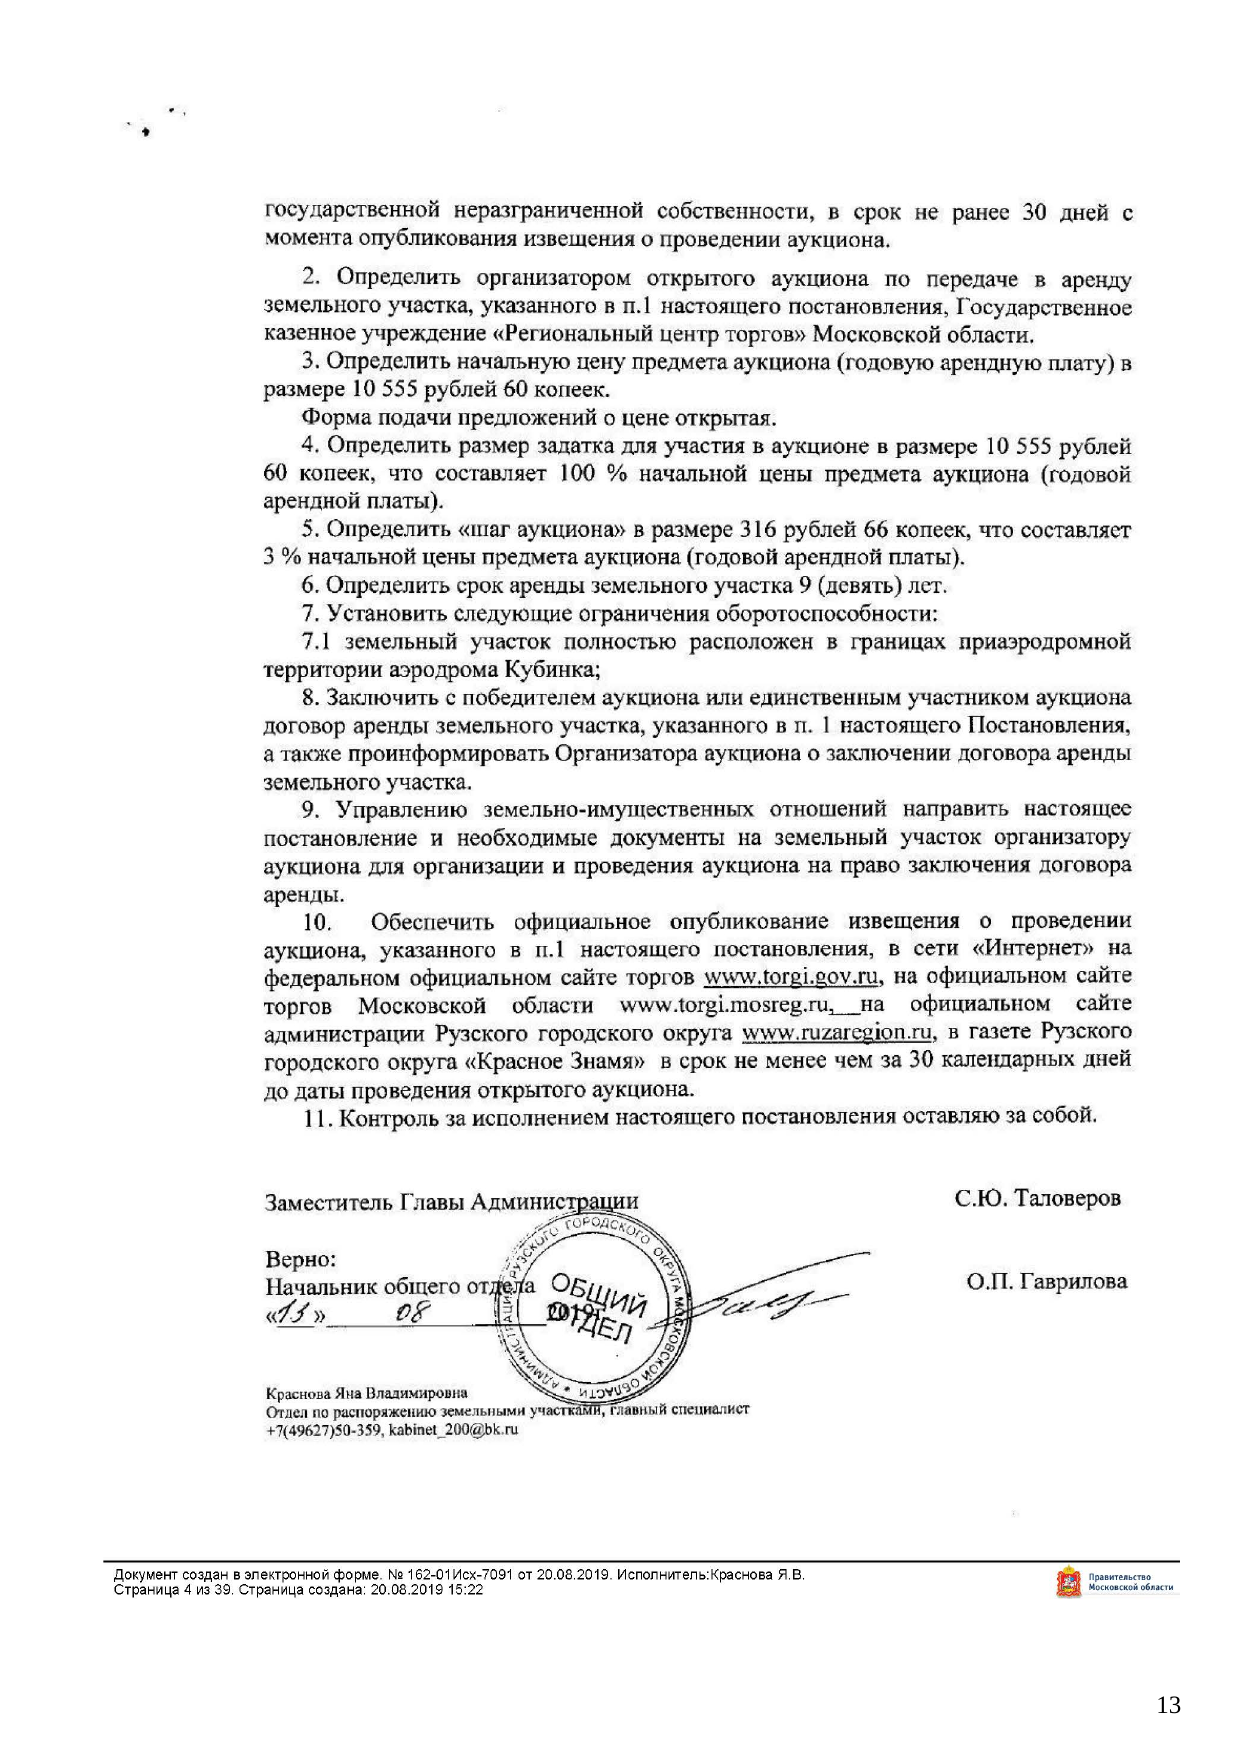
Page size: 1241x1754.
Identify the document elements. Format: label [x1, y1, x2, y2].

picture [103, 88, 1180, 1612]
